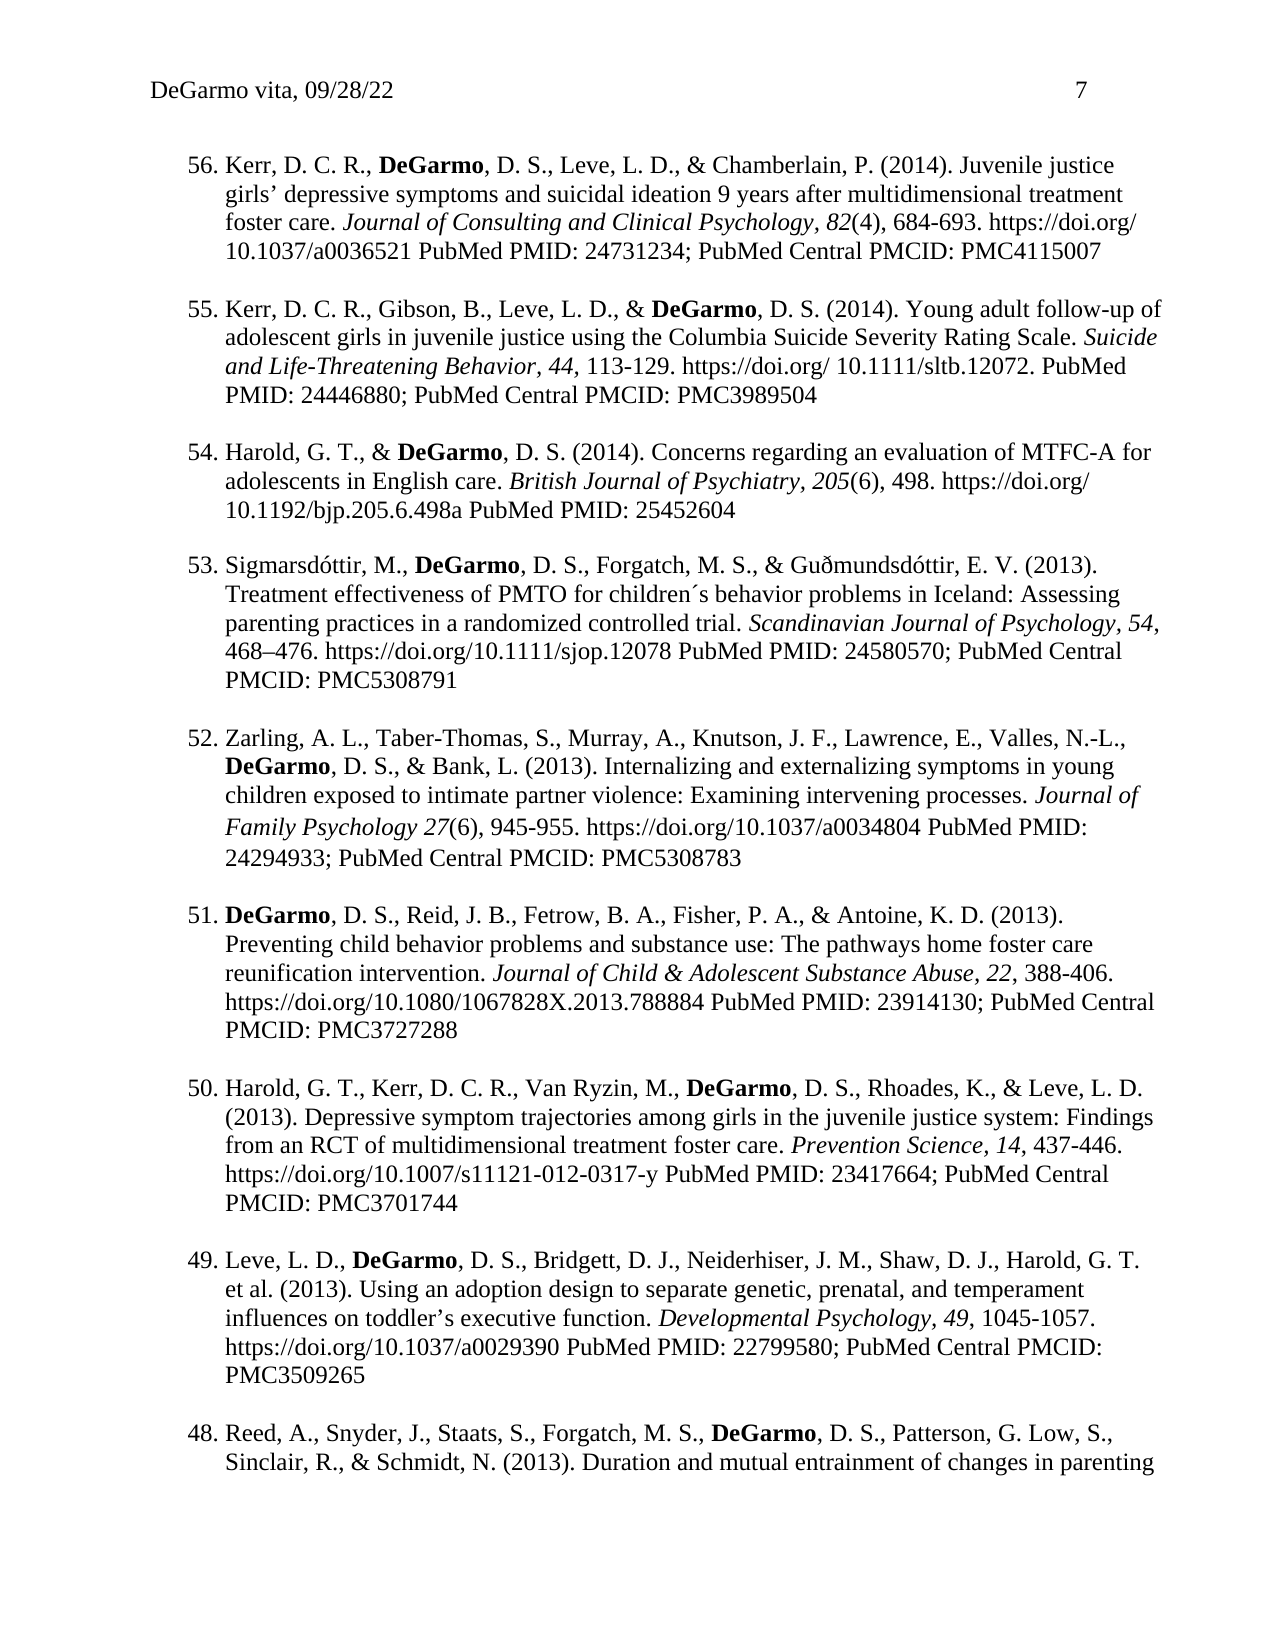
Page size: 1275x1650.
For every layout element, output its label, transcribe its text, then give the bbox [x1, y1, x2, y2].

text 50. Harold, G. T., Kerr, D. C. R., Van Ryzin, M., DeGarmo, D. S., Rhoades, K., & Leve, L. D. (2013). Depressive symptom trajectories among girls in the juvenile justice system: Findings from an RCT of multidimensional treatment foster care. Prevention Science, 14, 437-446. https://doi.org/10.1007/s11121-012-0317-y PubMed PMID: 23417664; PubMed Central PMCID: PMC3701744 [187, 1073, 1162, 1217]
text 52. Zarling, A. L., Taber-Thomas, S., Murray, A., Knutson, J. F., Lawrence, E., Valles, N.-L., DeGarmo, D. S., & Bank, L. (2013). Internalizing and externalizing symptoms in young children exposed to intimate partner violence: Examining intervening processes. Journal of Family Psychology 27(6), 945-955. https://doi.org/10.1037/a0034804 PubMed PMID: 24294933; PubMed Central PMCID: PMC5308783 [187, 723, 1162, 872]
text 54. Harold, G. T., & DeGarmo, D. S. (2014). Concerns regarding an evaluation of MTFC-A for adolescents in English care. British Journal of Psychiatry, 205(6), 498. https://doi.org/ 10.1192/bjp.205.6.498a PubMed PMID: 25452604 [187, 437, 1162, 524]
text 49. Leve, L. D., DeGarmo, D. S., Bridgett, D. J., Neiderhiser, J. M., Shaw, D. J., Harold, G. T. et al. (2013). Using an adoption design to separate genetic, prenatal, and temperament influences on toddler’s executive function. Developmental Psychology, 49, 1045-1057. https://doi.org/10.1037/a0029390 PubMed PMID: 22799580; PubMed Central PMCID: PMC3509265 [187, 1245, 1162, 1389]
text 55. Kerr, D. C. R., Gibson, B., Leve, L. D., & DeGarmo, D. S. (2014). Young adult follow-up of adolescent girls in juvenile justice using the Columbia Suicide Severity Rating Scale. Suicide and Life-Threatening Behavior, 44, 113-129. https://doi.org/ 10.1111/sltb.12072. PubMed PMID: 24446880; PubMed Central PMCID: PMC3989504 [187, 294, 1162, 409]
text 56. Kerr, D. C. R., DeGarmo, D. S., Leve, L. D., & Chamberlain, P. (2014). Juvenile justice girls’ depressive symptoms and suicidal ideation 9 years after multidimensional treatment foster care. Journal of Consulting and Clinical Psychology, 82(4), 684-693. https://doi.org/ 10.1037/a0036521 PubMed PMID: 24731234; PubMed Central PMCID: PMC4115007 [187, 150, 1162, 265]
text 53. Sigmarsdóttir, M., DeGarmo, D. S., Forgatch, M. S., & Guðmundsdóttir, E. V. (2013). Treatment effectiveness of PMTO for children´s behavior problems in Iceland: Assessing parenting practices in a randomized controlled trial. Scandinavian Journal of Psychology, 54, 468–476. https://doi.org/10.1111/sjop.12078 PubMed PMID: 24580570; PubMed Central PMCID: PMC5308791 [187, 550, 1162, 694]
text 51. DeGarmo, D. S., Reid, J. B., Fetrow, B. A., Fisher, P. A., & Antoine, K. D. (2013). Preventing child behavior problems and substance use: The pathways home foster care reunification intervention. Journal of Child & Adolescent Substance Abuse, 22, 388-406. https://doi.org/10.1080/1067828X.2013.788884 PubMed PMID: 23914130; PubMed Central PMCID: PMC3727288 [187, 900, 1162, 1044]
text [187, 1418, 1162, 1475]
